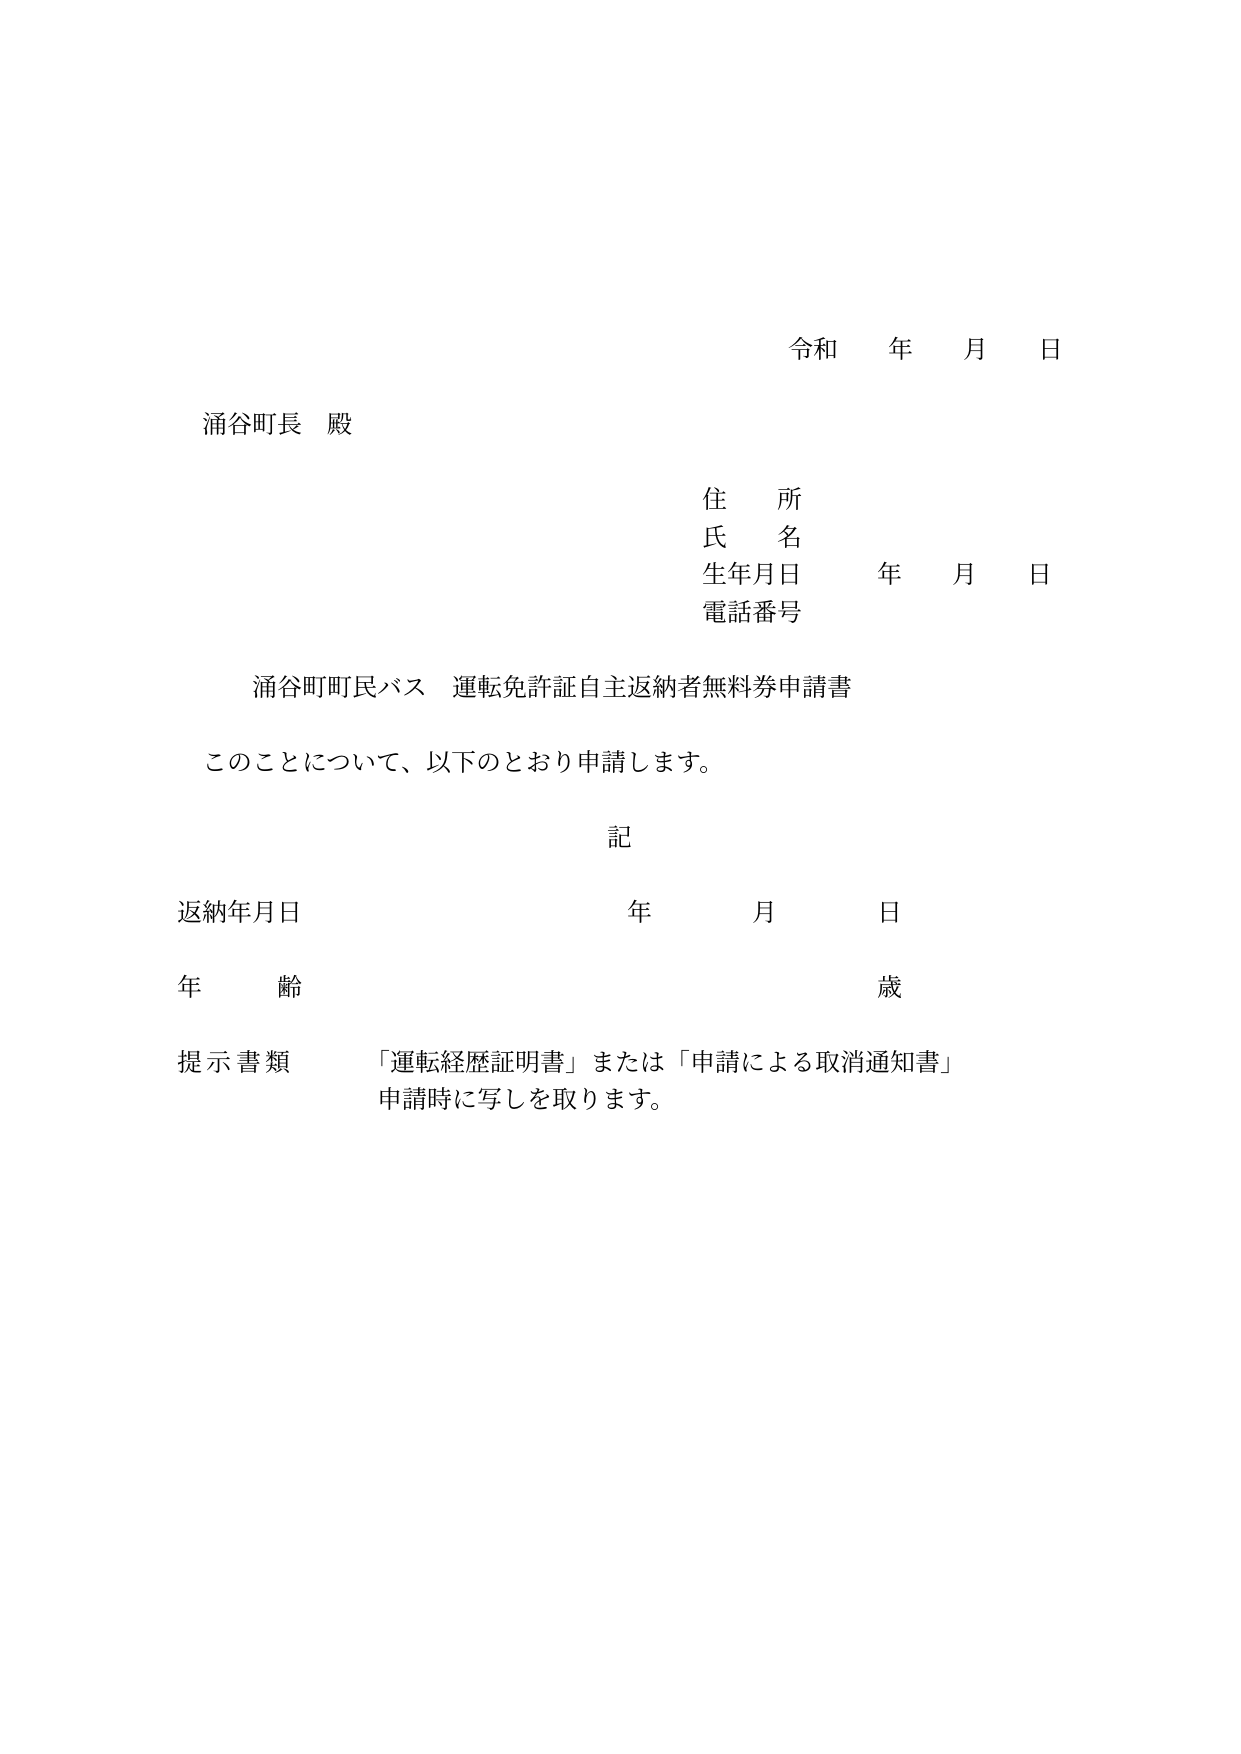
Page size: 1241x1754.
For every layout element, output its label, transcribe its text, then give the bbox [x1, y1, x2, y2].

text 住 所 [177, 479, 1063, 517]
text 申請時に写しを取ります。 [177, 1079, 1063, 1117]
text 涌谷町町民バス 運転免許証自主返納者無料券申請書 [177, 667, 1063, 704]
text 年 齢 歳 [177, 967, 1063, 1004]
text 生年月日 年 月 日 [177, 554, 1063, 592]
text 返納年月日 年 月 日 [177, 892, 1063, 929]
text 記 [177, 817, 1063, 854]
text 電話番号 [177, 592, 1063, 629]
text 氏 名 [177, 517, 1063, 554]
text 提示書類 「運転経歴証明書」または「申請による取消通知書」 [177, 1042, 1063, 1079]
text 涌谷町長 殿 [177, 404, 1063, 442]
text 令和 年 月 日 [177, 329, 1063, 367]
text このことについて、以下のとおり申請します。 [177, 742, 1063, 779]
